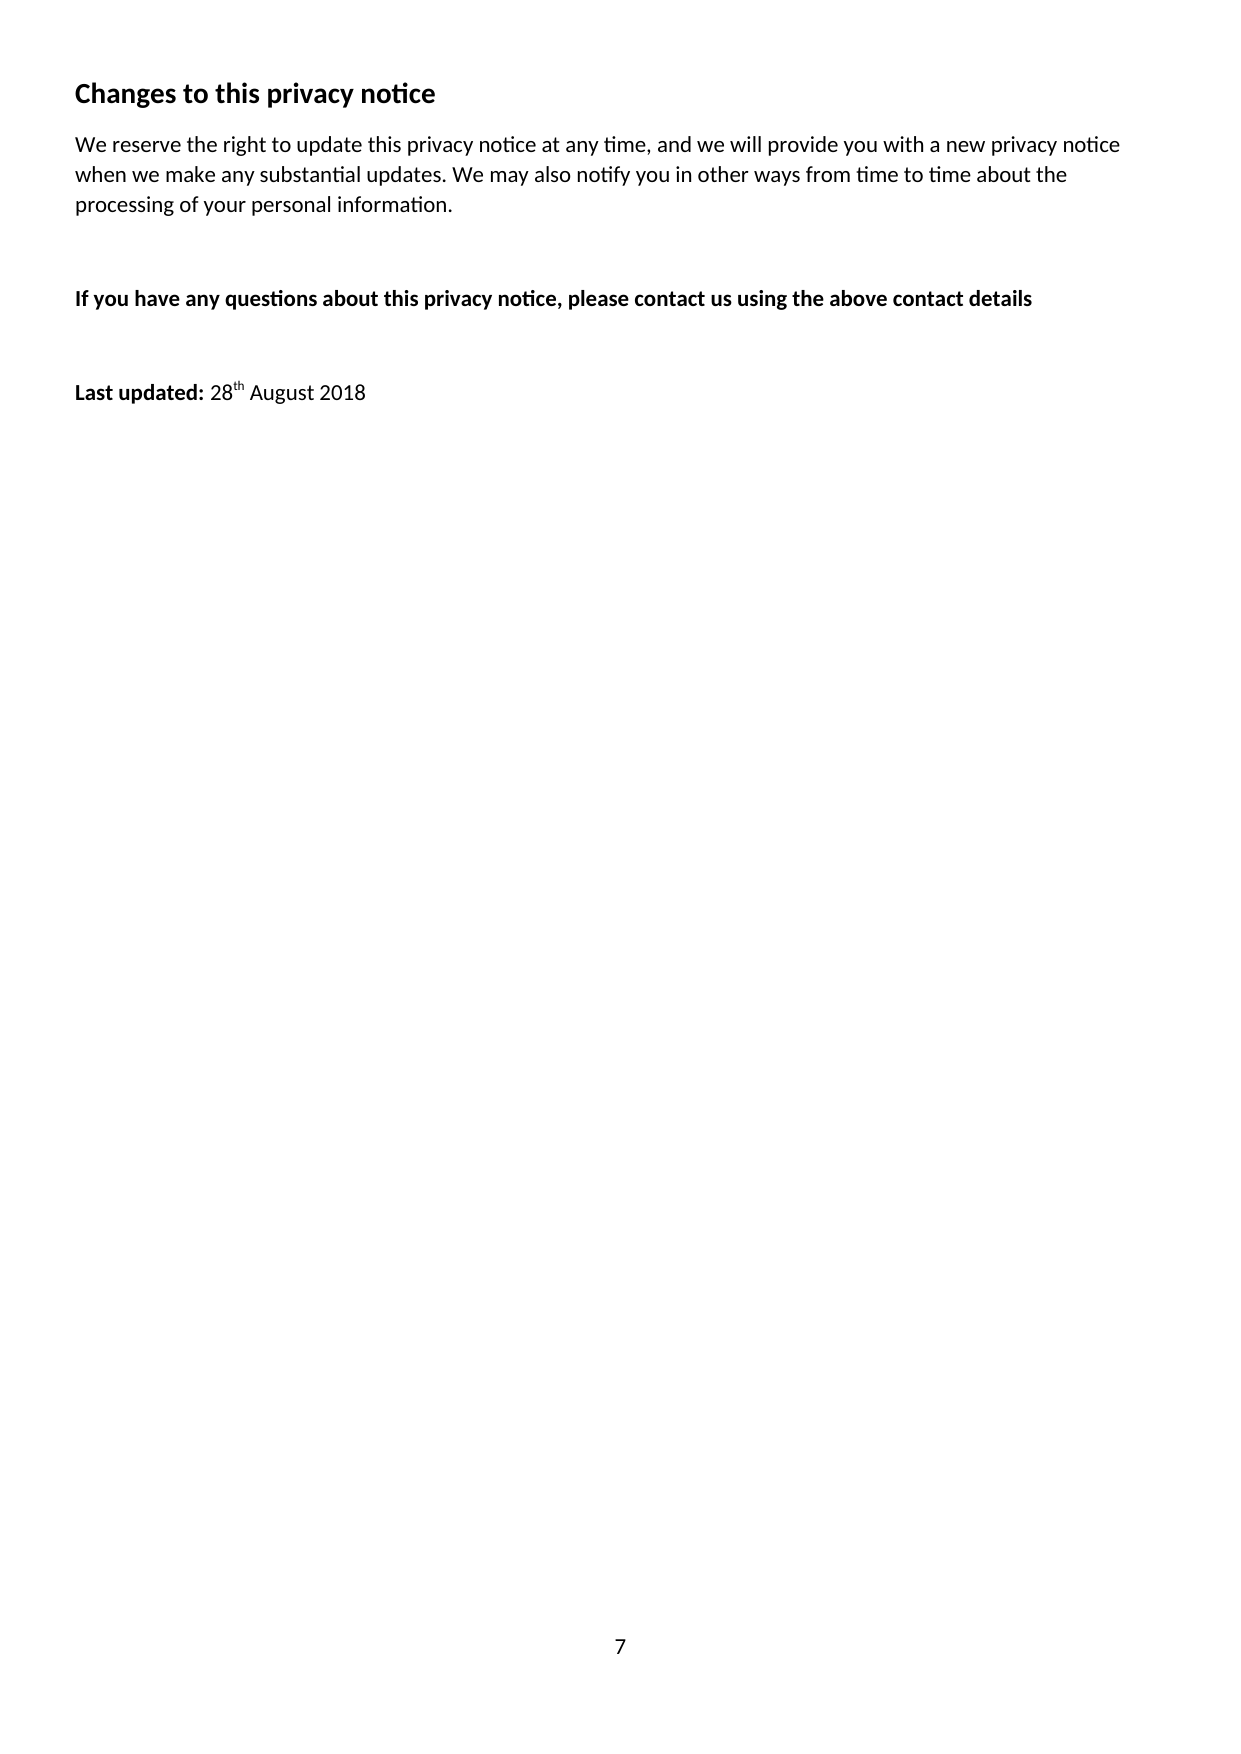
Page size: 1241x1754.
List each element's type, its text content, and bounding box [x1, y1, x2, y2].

text If you have any questions about this privacy notice, please contact us using the above contact details [75, 284, 1165, 312]
text We reserve the right to update this privacy notice at any time, and we will provide you with a new privacy notice when we make any substantial updates. We may also notify you in other ways from time to time about the processing of your personal information. [75, 130, 1165, 218]
text Changes to this privacy notice [75, 75, 1165, 111]
text Last updated: 28th August 2018 [75, 378, 1165, 406]
